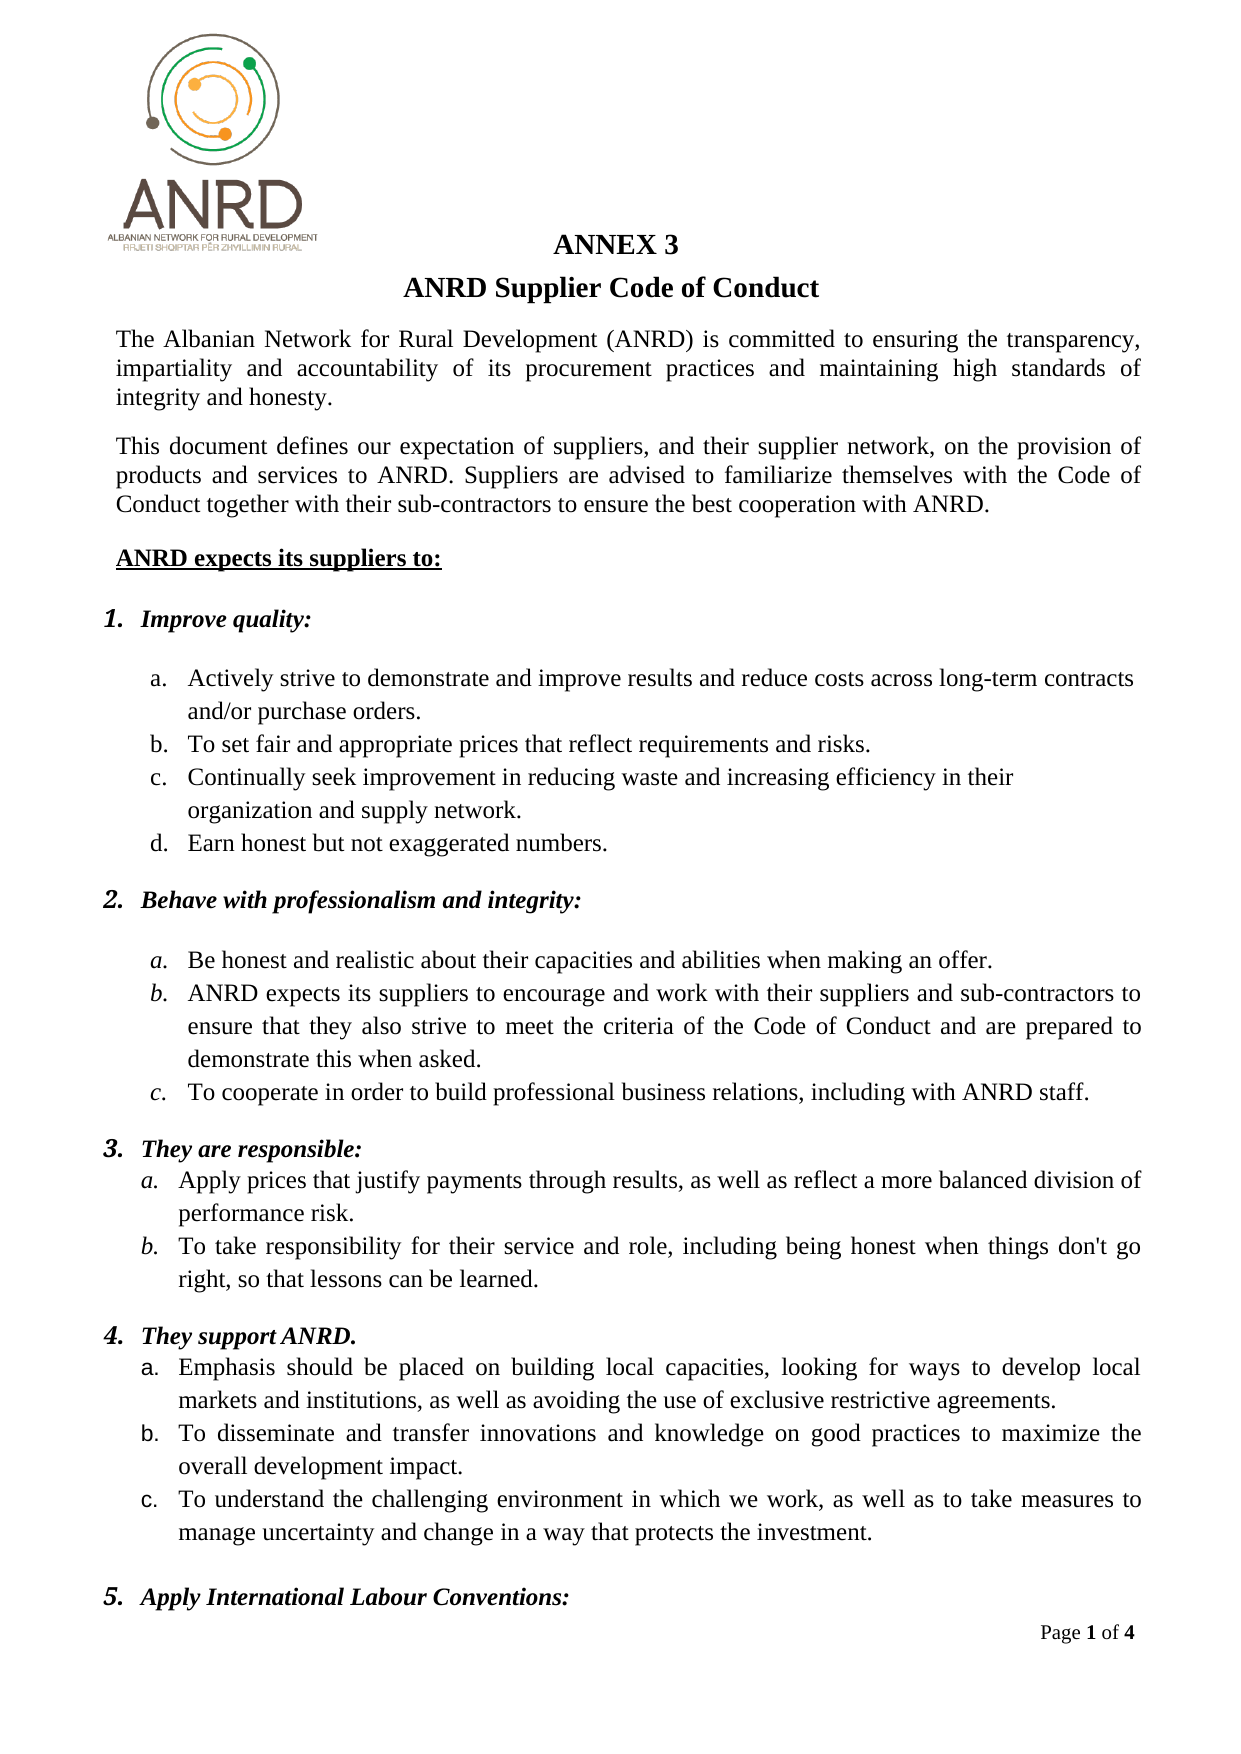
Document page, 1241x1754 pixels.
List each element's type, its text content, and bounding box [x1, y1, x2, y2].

list Earn honest but not exaggerated numbers. [150, 828, 1143, 857]
subtitle Improve quality: [103, 600, 1143, 634]
text ANRD Supplier Code of Conduct [328, 270, 1143, 303]
text ANNEX 3 [553, 227, 1143, 261]
list To understand the challenging environment in which we work, as well as to take measures to manage uncertainty and change in a way that protects the investment. [141, 1484, 1143, 1546]
list Continually seek improvement in reducing waste and increasing efficiency in their organization and supply network. [150, 762, 1143, 824]
list To set fair and appropriate prices that reflect requirements and risks. [150, 729, 1143, 758]
subtitle They support ANRD. [103, 1318, 1143, 1352]
list Emphasis should be placed on building local capacities, looking for ways to develop local markets and institutions, as well as avoiding the use of exclusive restrictive agreements. [141, 1352, 1143, 1413]
list To take responsibility for their service and role, including being honest when things don't go right, so that lessons can be learned. [141, 1231, 1143, 1293]
list To disseminate and transfer innovations and knowledge on good practices to maximize the overall development impact. [141, 1418, 1143, 1479]
list ANRD expects its suppliers to encourage and work with their suppliers and sub-contractors to ensure that they also strive to meet the criteria of the Code of Conduct and are prepared to demonstrate this when asked. [150, 978, 1143, 1073]
text This document defines our expectation of suppliers, and their supplier network, on the provision of products and services to ANRD. Suppliers are advised to familiarize themselves with the Code of Conduct together with their sub-contractors to ensure the best cooperation with ANRD. [116, 431, 1143, 518]
list Apply prices that justify payments through results, as well as reflect a more balanced division of performance risk. [141, 1165, 1143, 1227]
list Actively strive to demonstrate and improve results and reduce costs across long-term contracts and/or purchase orders. [150, 663, 1143, 725]
subtitle Apply International Labour Conventions: [103, 1579, 1143, 1613]
text ANRD expects its suppliers to: [116, 543, 1143, 571]
text The Albanian Network for Rural Development (ANRD) is committed to ensuring the transparency, impartiality and accountability of its procurement practices and maintaining high standards of integrity and honesty. [116, 324, 1143, 411]
subtitle They are responsible: [103, 1131, 1143, 1165]
subtitle Behave with professionalism and integrity: [103, 882, 1143, 916]
list To cooperate in order to build professional business relations, including with ANRD staff. [150, 1077, 1143, 1106]
picture [107, 33, 318, 251]
list Be honest and realistic about their capacities and abilities when making an offer. [150, 945, 1143, 973]
